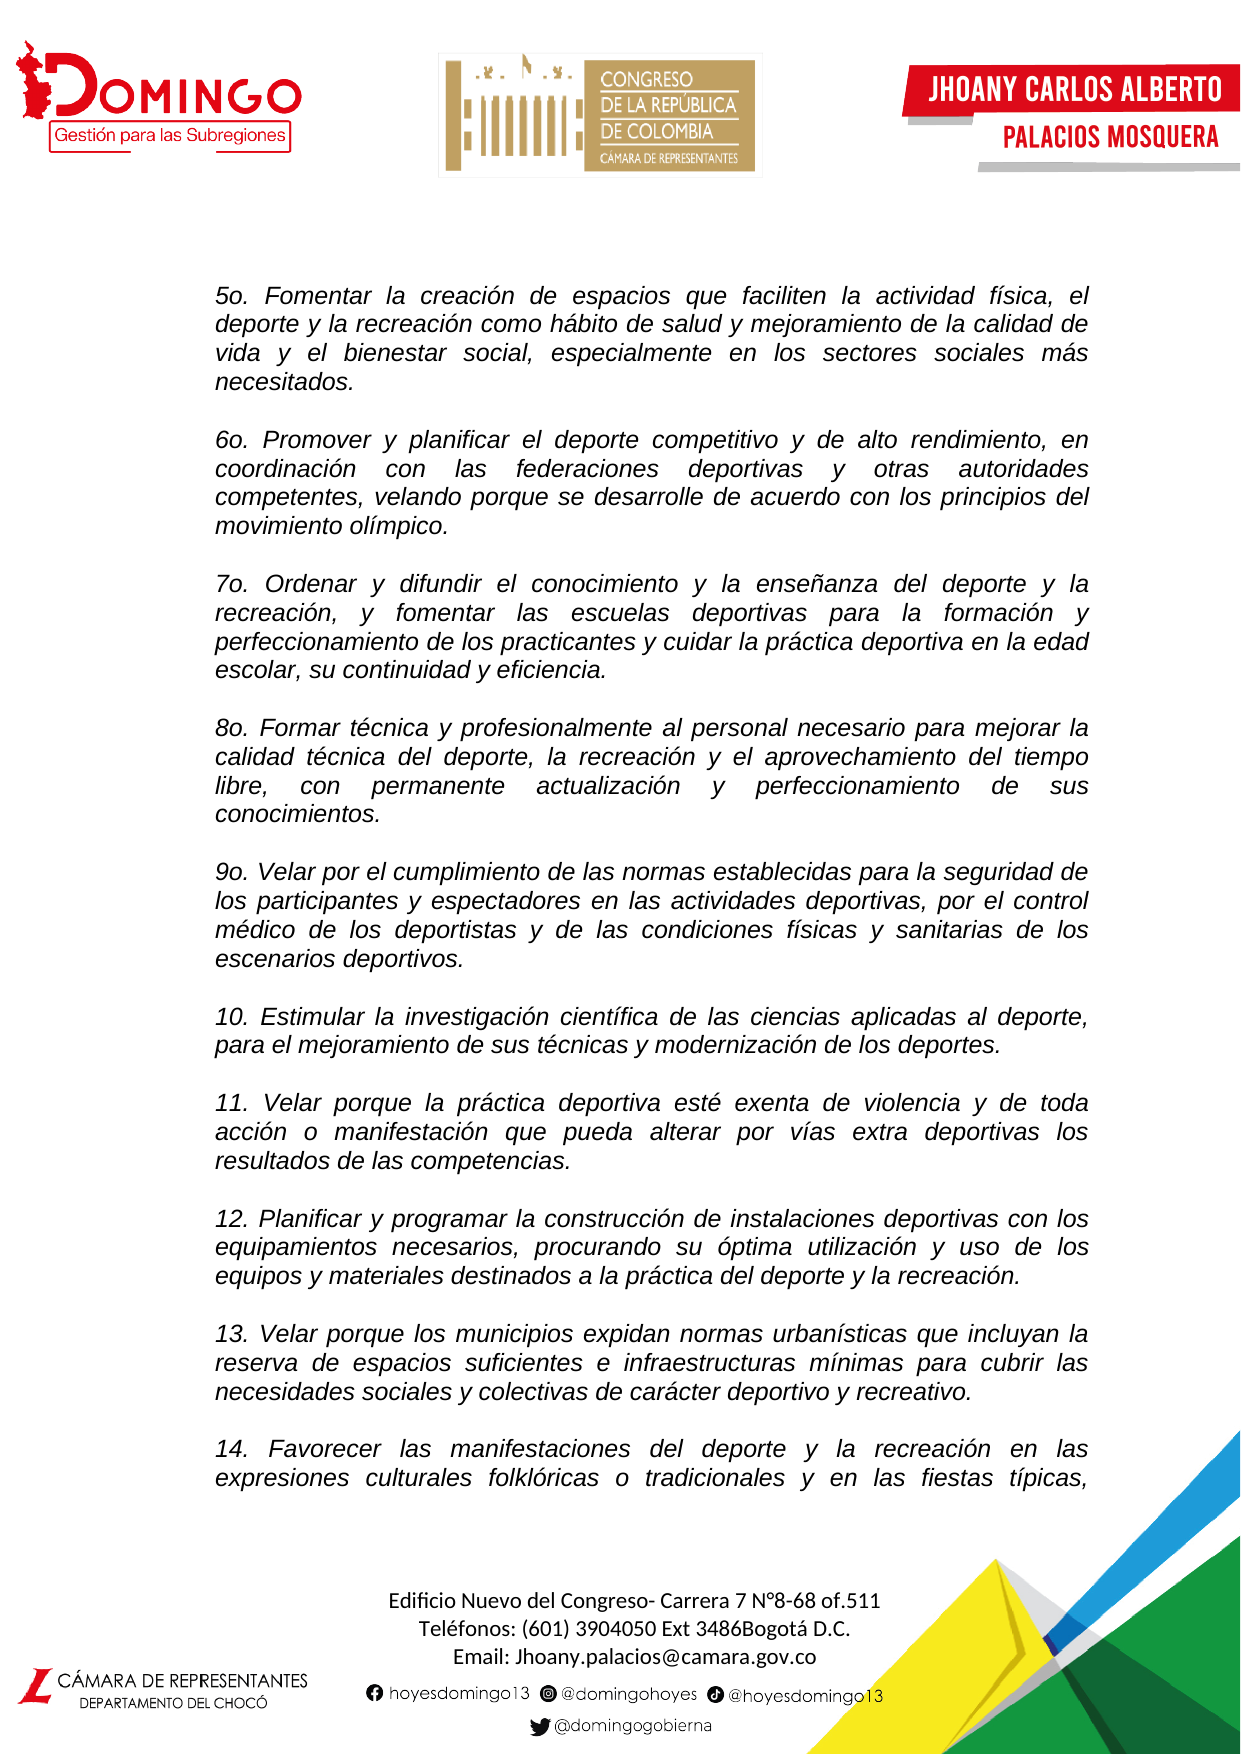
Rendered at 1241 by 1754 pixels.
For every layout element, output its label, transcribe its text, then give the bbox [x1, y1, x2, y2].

text 6o. Promover y planificar el deporte competitivo y de alto rendimiento, en coordinación con las federaciones deportivas y otras autoridades competentes, velando porque se desarrolle de acuerdo con los principios del movimiento olímpico. [215, 425, 1093, 540]
picture [850, 8, 1241, 237]
text 9o. Velar por el cumplimiento de las normas establecidas para la seguridad de los participantes y espectadores en las actividades deportivas, por el control médico de los deportistas y de las condiciones físicas y sanitarias de los escenarios deportivos. [215, 857, 1093, 972]
text 7o. Ordenar y difundir el conocimiento y la enseñanza del deporte y la recreación, y fomentar las escuelas deportivas para la formación y perfeccionamiento de los practicantes y cuidar la práctica deportiva en la edad escolar, su continuidad y eficiencia. [215, 569, 1093, 684]
text 11. Velar porque la práctica deportiva esté exenta de violencia y de toda acción o manifestación que pueda alterar por vías extra deportivas los resultados de las competencias. [215, 1088, 1093, 1174]
text 13. Velar porque los municipios expidan normas urbanísticas que incluyan la reserva de espacios suficientes e infraestructuras mínimas para cubrir las necesidades sociales y colectivas de carácter deportivo y recreativo. [215, 1319, 1093, 1405]
text 8o. Formar técnica y profesionalmente al personal necesario para mejorar la calidad técnica del deporte, la recreación y el aprovechamiento del tiempo libre, con permanente actualización y perfeccionamiento de sus conocimientos. [215, 713, 1093, 828]
picture [0, 1367, 1241, 1754]
text 10. Estimular la investigación científica de las ciencias aplicadas al deporte, para el mejoramiento de sus técnicas y modernización de los deportes. [215, 1001, 1093, 1059]
text 5o. Fomentar la creación de espacios que faciliten la actividad física, el deporte y la recreación como hábito de salud y mejoramiento de la calidad de vida y el bienestar social, especialmente en los sectores sociales más necesitados. [215, 281, 1093, 396]
picture [0, 9, 331, 189]
text 12. Planificar y programar la construcción de instalaciones deportivas con los equipamientos necesarios, procurando su óptima utilización y uso de los equipos y materiales destinados a la práctica del deporte y la recreación. [215, 1203, 1093, 1290]
picture [430, 46, 773, 188]
